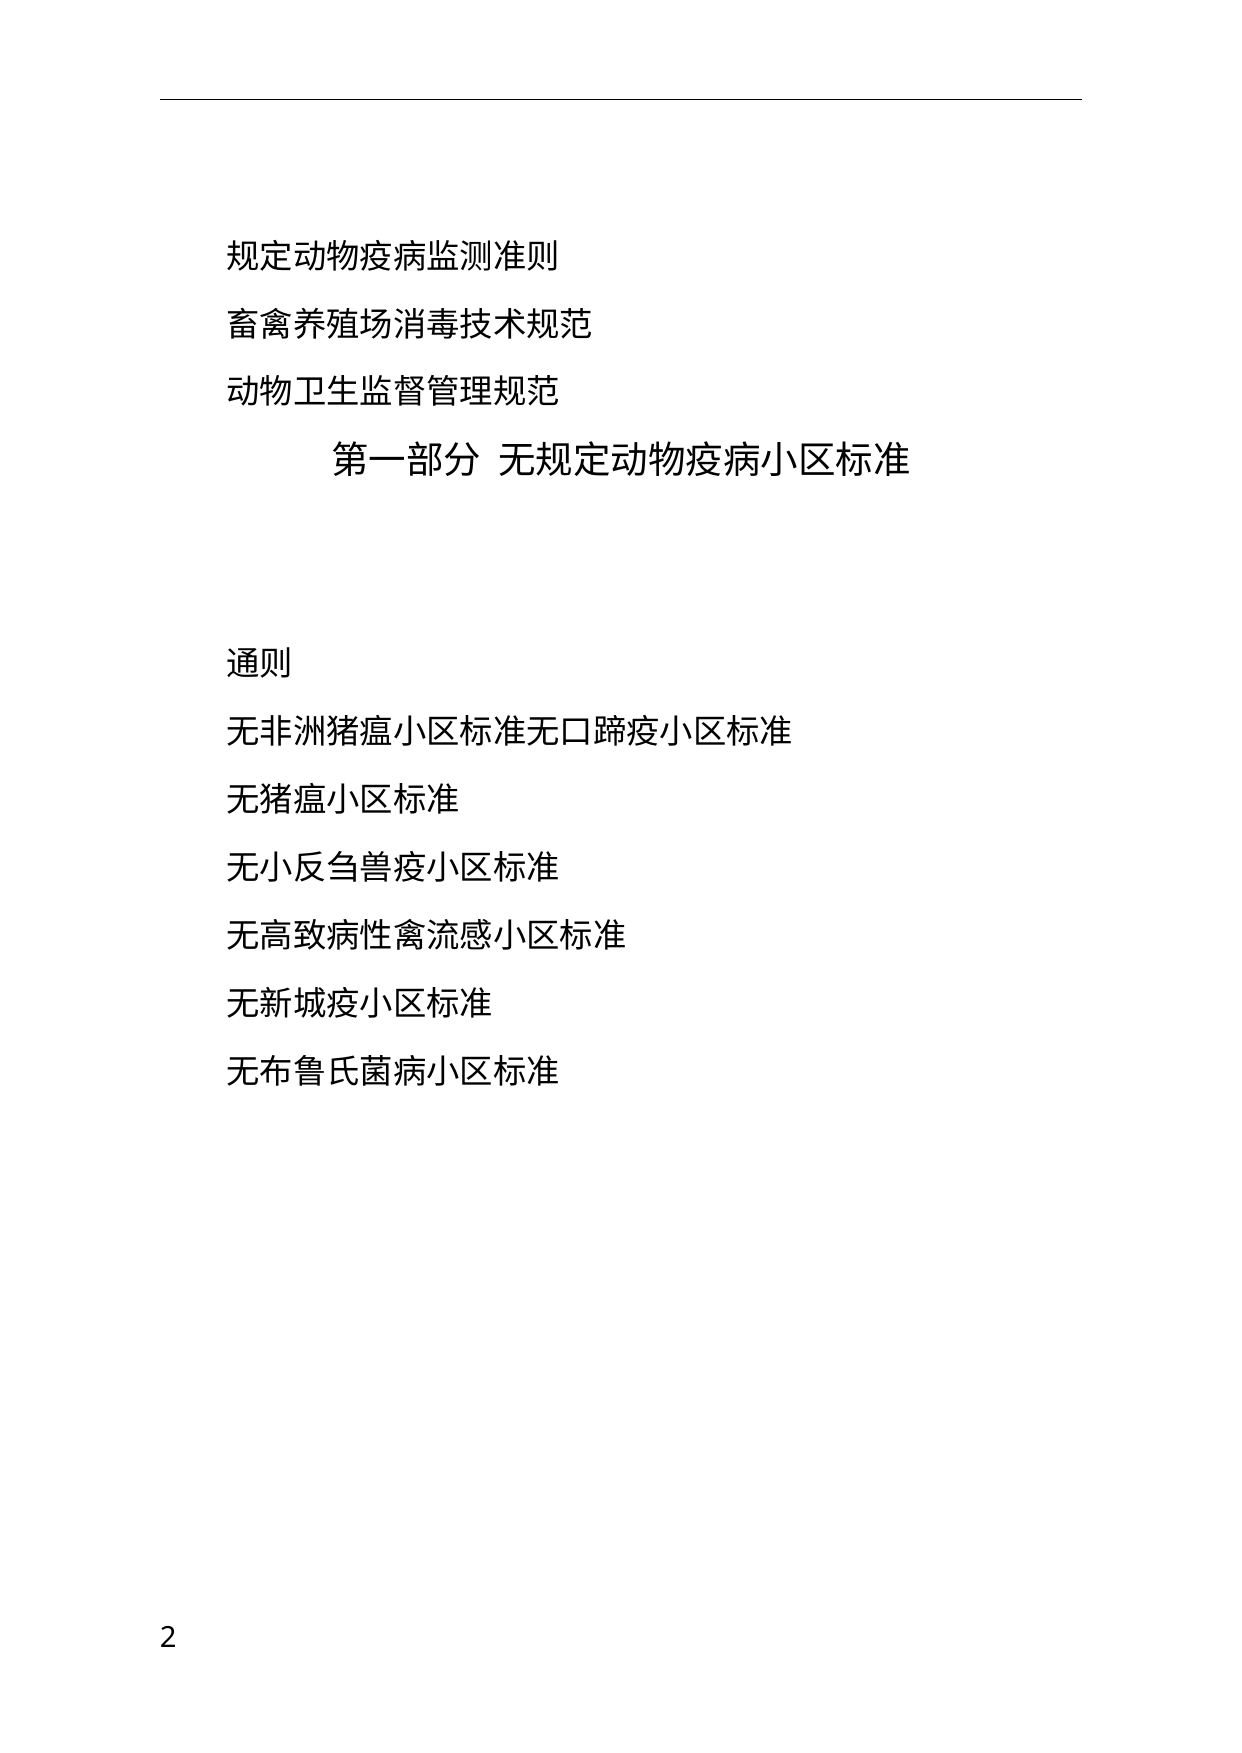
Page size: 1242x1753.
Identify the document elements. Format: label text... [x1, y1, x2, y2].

text 无小反刍兽疫小区标准 [159, 831, 1082, 899]
text 无布鲁氏菌病小区标准 [159, 1035, 1082, 1103]
text 第一部分 无规定动物疫病小区标准 [159, 423, 1082, 491]
text 通则 [159, 627, 1082, 695]
text 无高致病性禽流感小区标准 [159, 899, 1082, 967]
text 无猪瘟小区标准 [159, 763, 1082, 831]
text 畜禽养殖场消毒技术规范 [159, 288, 1082, 356]
text 动物卫生监督管理规范 [159, 356, 1082, 423]
text 无非洲猪瘟小区标准无口蹄疫小区标准 [159, 695, 1082, 763]
text 无新城疫小区标准 [159, 967, 1082, 1035]
text 规定动物疫病监测准则 [159, 220, 1082, 288]
